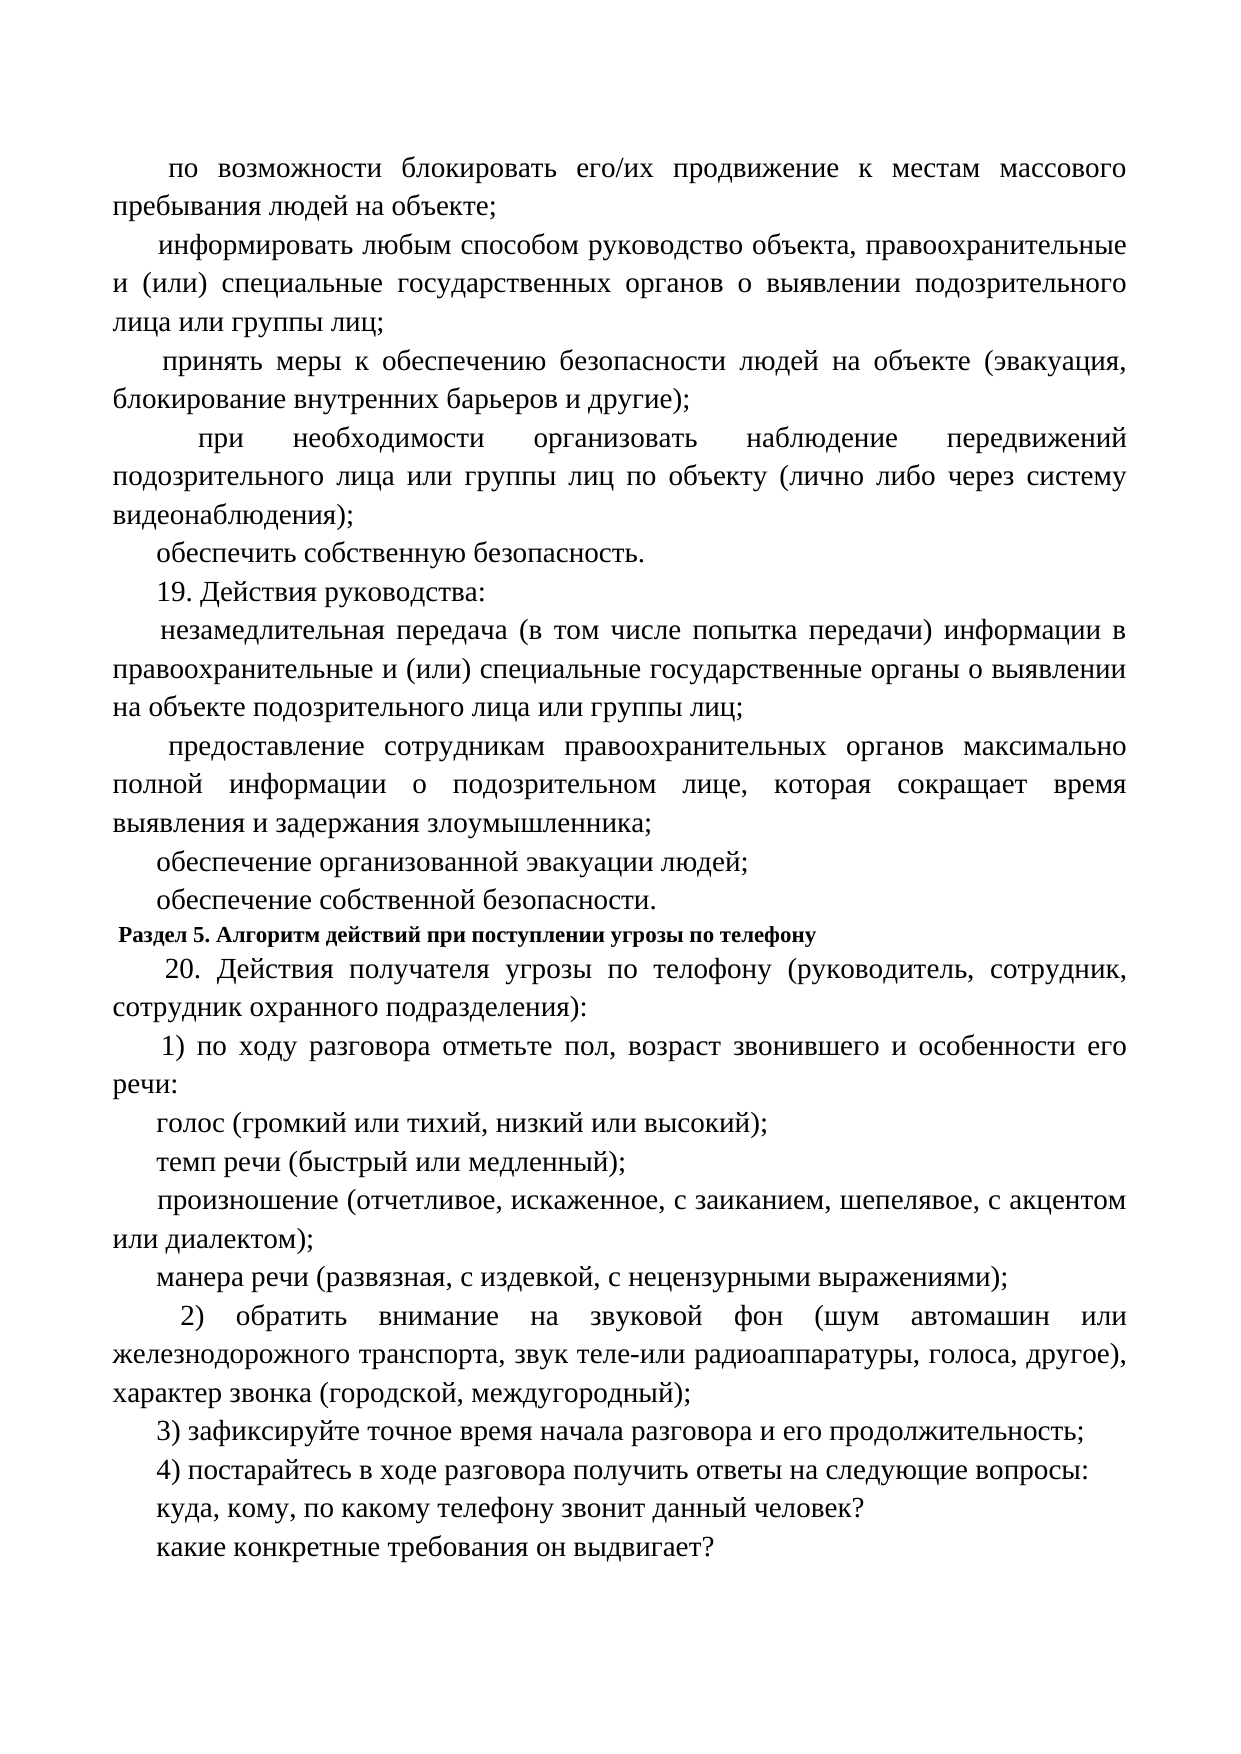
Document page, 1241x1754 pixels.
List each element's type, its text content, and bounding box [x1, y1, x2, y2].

text по возможности блокировать его/их продвижение к местам массового пребывания людей на объекте; [112, 150, 1128, 222]
text обеспечение собственной безопасности. [112, 882, 1128, 916]
text какие конкретные требования он выдвигает? [112, 1529, 1128, 1563]
text информировать любым способом руководство объекта, правоохранительные и (или) специальные государственных органов о выявлении подозрительного лица или группы лиц; [112, 227, 1128, 338]
text 2) обратить внимание на звуковой фон (шум автомашин или железнодорожного транспорта, звук теле-или радиоаппаратуры, голоса, другое), характер звонка (городской, междугородный); [112, 1298, 1128, 1408]
text манера речи (развязная, с издевкой, с нецензурными выражениями); [112, 1259, 1128, 1293]
text 1) по ходу разговора отметьте пол, возраст звонившего и особенности его речи: [112, 1028, 1128, 1100]
text Раздел 5. Алгоритм действий при поступлении угрозы по телефону [112, 921, 1128, 947]
text предоставление сотрудникам правоохранительных органов максимально полной информации о подозрительном лице, которая сокращает время выявления и задержания злоумышленника; [112, 728, 1128, 839]
text 19. Действия руководства: [112, 574, 1128, 607]
text темп речи (быстрый или медленный); [112, 1144, 1128, 1177]
text 20. Действия получателя угрозы по телофону (руководитель, сотрудник, сотрудник охранного подразделения): [112, 951, 1128, 1023]
text при необходимости организовать наблюдение передвижений подозрительного лица или группы лиц по объекту (лично либо через систему видеонаблюдения); [112, 420, 1128, 530]
text незамедлительная передача (в том числе попытка передачи) информации в правоохранительные и (или) специальные государственные органы о выявлении на объекте подозрительного лица или группы лиц; [112, 612, 1128, 723]
text произношение (отчетливое, искаженное, с заиканием, шепелявое, с акцентом или диалектом); [112, 1182, 1128, 1254]
text обеспечить собственную безопасность. [112, 535, 1128, 569]
text принять меры к обеспечению безопасности людей на объекте (эвакуация, блокирование внутренних барьеров и другие); [112, 343, 1128, 415]
text голос (громкий или тихий, низкий или высокий); [112, 1105, 1128, 1139]
text 3) зафиксируйте точное время начала разговора и его продолжительность; [112, 1413, 1128, 1447]
text куда, кому, по какому телефону звонит данный человек? [112, 1491, 1128, 1524]
text обеспечение организованной эвакуации людей; [112, 844, 1128, 877]
text 4) постарайтесь в ходе разговора получить ответы на следующие вопросы: [112, 1452, 1128, 1486]
